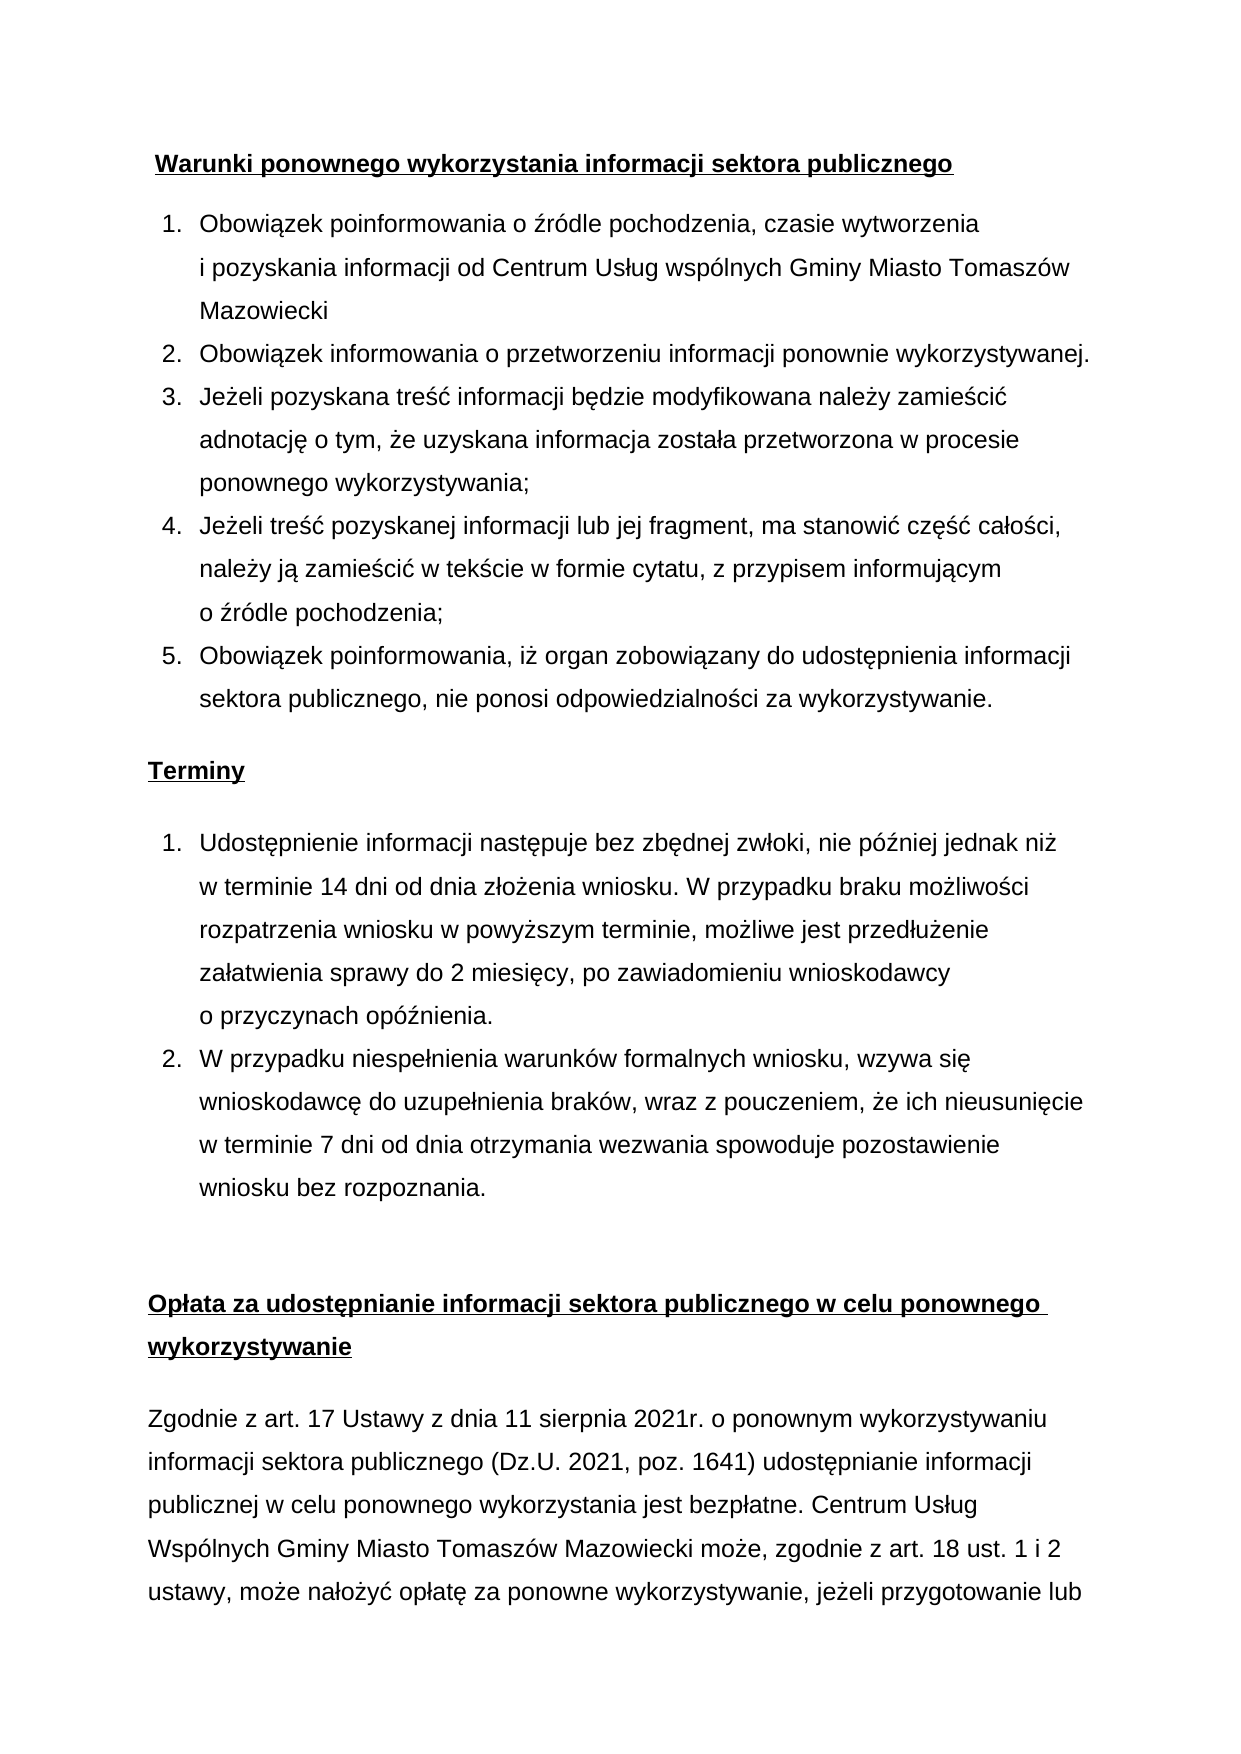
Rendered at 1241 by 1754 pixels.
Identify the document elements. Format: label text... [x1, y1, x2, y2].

list Udostępnienie informacji następuje bez zbędnej zwłoki, nie później jednak niż w terminie 14 dni od dnia złożenia wniosku. W przypadku braku możliwości rozpatrzenia wniosku w powyższym terminie, możliwe jest przedłużenie załatwienia sprawy do 2 miesięcy, po zawiadomieniu wnioskodawcy o przyczynach opóźnienia. [162, 828, 1093, 1029]
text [148, 1404, 1093, 1605]
text Warunki ponownego wykorzystania informacji sektora publicznego [148, 118, 1093, 178]
list Obowiązek poinformowania, iż organ zobowiązany do udostępnienia informacji sektora publicznego, nie ponosi odpowiedzialności za wykorzystywanie. [162, 641, 1093, 712]
list Jeżeli treść pozyskanej informacji lub jej fragment, ma stanowić część całości, należy ją zamieścić w tekście w formie cytatu, z przypisem informującym o źródle pochodzenia; [162, 511, 1093, 626]
list Obowiązek informowania o przetworzeniu informacji ponownie wykorzystywanej. [162, 339, 1093, 367]
text Opłata za udostępnianie informacji sektora publicznego w celu ponownego wykorzystywanie [148, 1246, 1093, 1361]
list W przypadku niespełnienia warunków formalnych wniosku, wzywa się wnioskodawcę do uzupełnienia braków, wraz z pouczeniem, że ich nieusunięcie w terminie 7 dni od dnia otrzymania wezwania spowoduje pozostawienie wniosku bez rozpoznania. [162, 1044, 1093, 1202]
list Obowiązek poinformowania o źródle pochodzenia, czasie wytworzenia i pozyskania informacji od Centrum Usług wspólnych Gminy Miasto Tomaszów Mazowiecki [162, 209, 1093, 324]
text Terminy [148, 756, 1093, 785]
list Jeżeli pozyskana treść informacji będzie modyfikowana należy zamieścić adnotację o tym, że uzyskana informacja została przetworzona w procesie ponownego wykorzystywania; [162, 382, 1093, 497]
